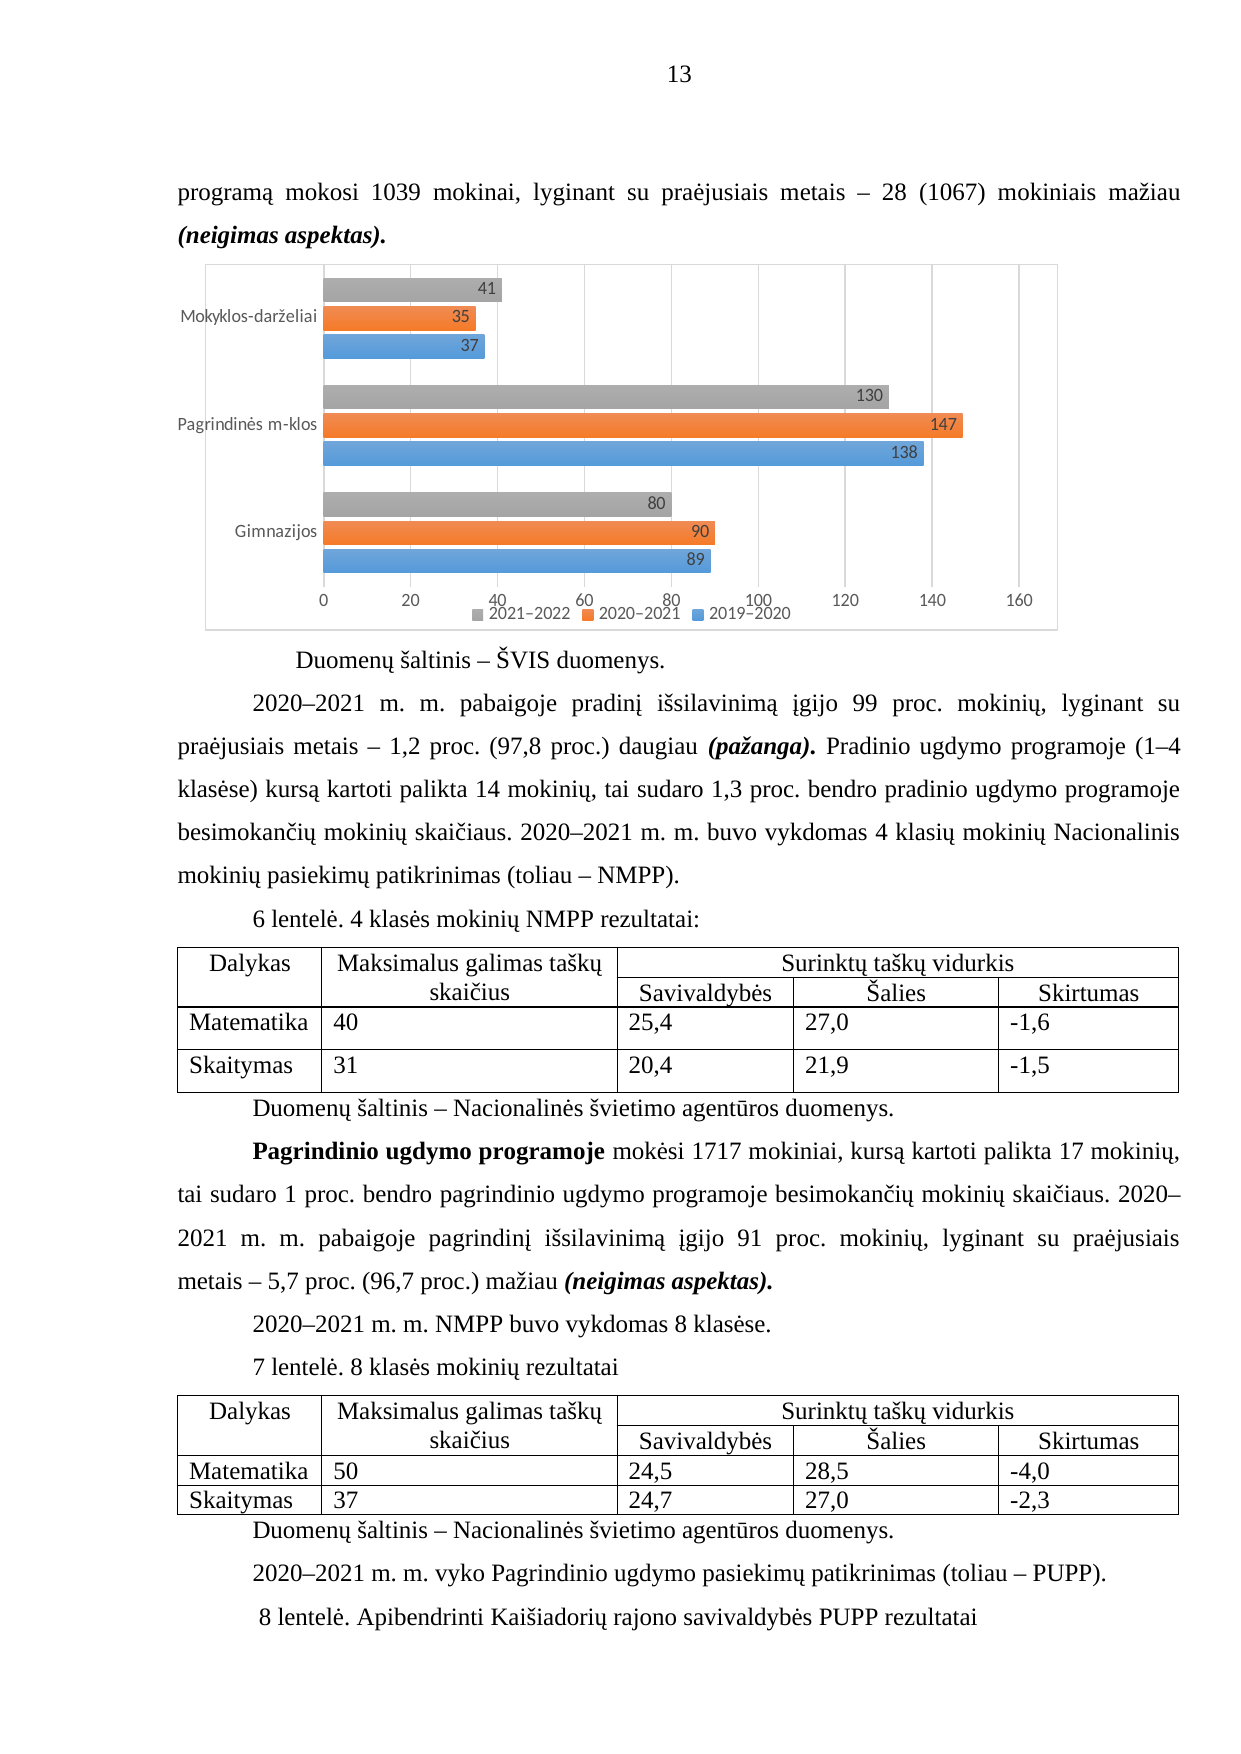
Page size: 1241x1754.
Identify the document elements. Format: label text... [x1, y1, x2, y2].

text Duomenų šaltinis – Nacionalinės švietimo agentūros duomenys. [177, 1515, 1181, 1544]
table_cell 24,7 [618, 1486, 793, 1514]
table_cell Matematika [178, 1456, 321, 1484]
table_cell 28,5 [794, 1456, 998, 1484]
text 8 lentelė. Apibendrinti Kaišiadorių rajono savivaldybės PUPP rezultatai [177, 1602, 1181, 1630]
table_cell Skaitymas [178, 1486, 321, 1514]
text 2020–2021 m. m. vyko Pagrindinio ugdymo pasiekimų patikrinimas (toliau – PUPP). [177, 1558, 1181, 1587]
table_header Dalykas [178, 1396, 321, 1455]
text Duomenų šaltinis – Nacionalinės švietimo agentūros duomenys. [177, 1093, 1181, 1122]
table_header Maksimalus galimas taškų skaičius [322, 1396, 617, 1455]
table_header Surinktų taškų vidurkis [618, 1396, 1178, 1425]
table_cell -4,0 [999, 1456, 1178, 1484]
table_cell Skaitymas [178, 1050, 321, 1092]
table_header Surinktų taškų vidurkis [618, 948, 1178, 977]
table_cell 27,0 [794, 1008, 998, 1049]
table_cell -1,6 [999, 1008, 1178, 1049]
table_cell Šalies [794, 1426, 998, 1455]
text 2020–2021 m. m. pabaigoje pradinį išsilavinimą įgijo 99 proc. mokinių, lyginant su praėjusiais metais – 1,2 proc. (97,8 proc.) daugiau (pažanga). Pradinio ugdymo programoje (1–4 klasėse) kursą kartoti palikta 14 mokinių, tai sudaro 1,3 proc. bendro pradinio ugdymo programoje besimokančių mokinių skaičiaus. 2020–2021 m. m. buvo vykdomas 4 klasių mokinių Nacionalinis mokinių pasiekimų patikrinimas (toliau – NMPP). [177, 688, 1181, 889]
text Pagrindinio ugdymo programoje mokėsi 1717 mokiniai, kursą kartoti palikta 17 mokinių, tai sudaro 1 proc. bendro pagrindinio ugdymo programoje besimokančių mokinių skaičiaus. 2020–2021 m. m. pabaigoje pagrindinį išsilavinimą įgijo 91 proc. mokinių, lyginant su praėjusiais metais – 5,7 proc. (96,7 proc.) mažiau (neigimas aspektas). [177, 1136, 1181, 1294]
text 7 lentelė. 8 klasės mokinių rezultatai [177, 1352, 1181, 1381]
table_cell Savivaldybės [618, 978, 793, 1006]
table_cell 25,4 [618, 1008, 793, 1049]
table_cell 37 [322, 1486, 617, 1514]
table_cell Matematika [178, 1008, 321, 1049]
table_cell Šalies [794, 978, 998, 1006]
table_cell Skirtumas [999, 1426, 1178, 1455]
table_cell 50 [322, 1456, 617, 1484]
table_cell 40 [322, 1008, 617, 1049]
text 6 lentelė. 4 klasės mokinių NMPP rezultatai: [177, 904, 1181, 932]
table_cell -2,3 [999, 1486, 1178, 1514]
table_cell 31 [322, 1050, 617, 1092]
table_header Maksimalus galimas taškų skaičius [322, 948, 617, 1006]
table_cell 24,5 [618, 1456, 793, 1484]
table_cell Savivaldybės [618, 1426, 793, 1455]
list Duomenų šaltinis – ŠVIS duomenys. [295, 645, 1181, 674]
table_cell 20,4 [618, 1050, 793, 1092]
table_cell Skirtumas [999, 978, 1178, 1006]
table_cell -1,5 [999, 1050, 1178, 1092]
table_header Dalykas [178, 948, 321, 1006]
table_cell 27,0 [794, 1486, 998, 1514]
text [177, 177, 1181, 249]
table_cell 21,9 [794, 1050, 998, 1092]
text 2020–2021 m. m. NMPP buvo vykdomas 8 klasėse. [177, 1309, 1181, 1338]
